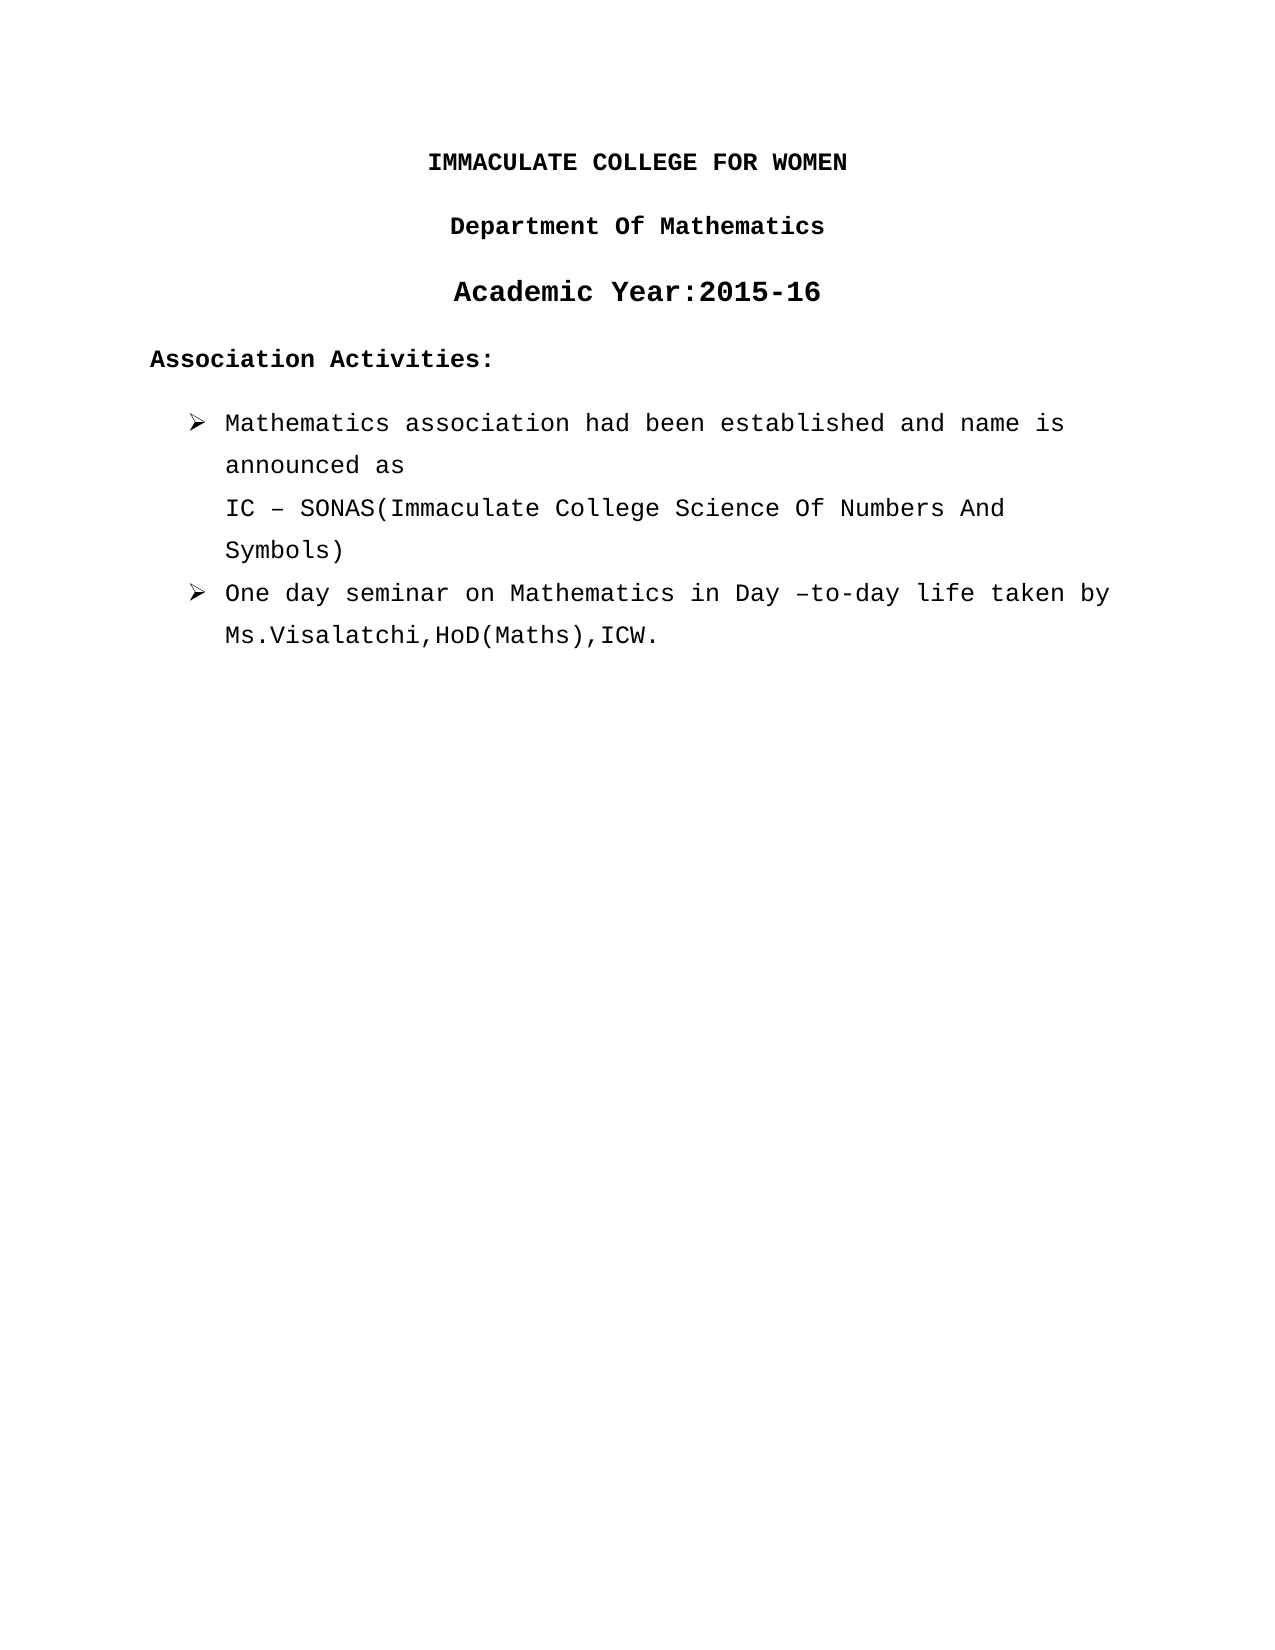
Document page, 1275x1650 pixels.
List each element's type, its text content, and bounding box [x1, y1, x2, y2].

text IMMACULATE COLLEGE FOR WOMEN [150, 150, 1125, 178]
list One day seminar on Mathematics in Day –to-day life taken by Ms.Visalatchi,HoD(Maths),ICW. [187, 580, 1125, 651]
list Mathematics association had been established and name is announced as [187, 410, 1125, 481]
text Academic Year:2015-16 [150, 277, 1125, 310]
text Association Activities: [150, 347, 1125, 375]
text Department Of Mathematics [150, 213, 1125, 242]
list IC – SONAS(Immaculate College Science Of Numbers And Symbols) [225, 495, 1125, 566]
